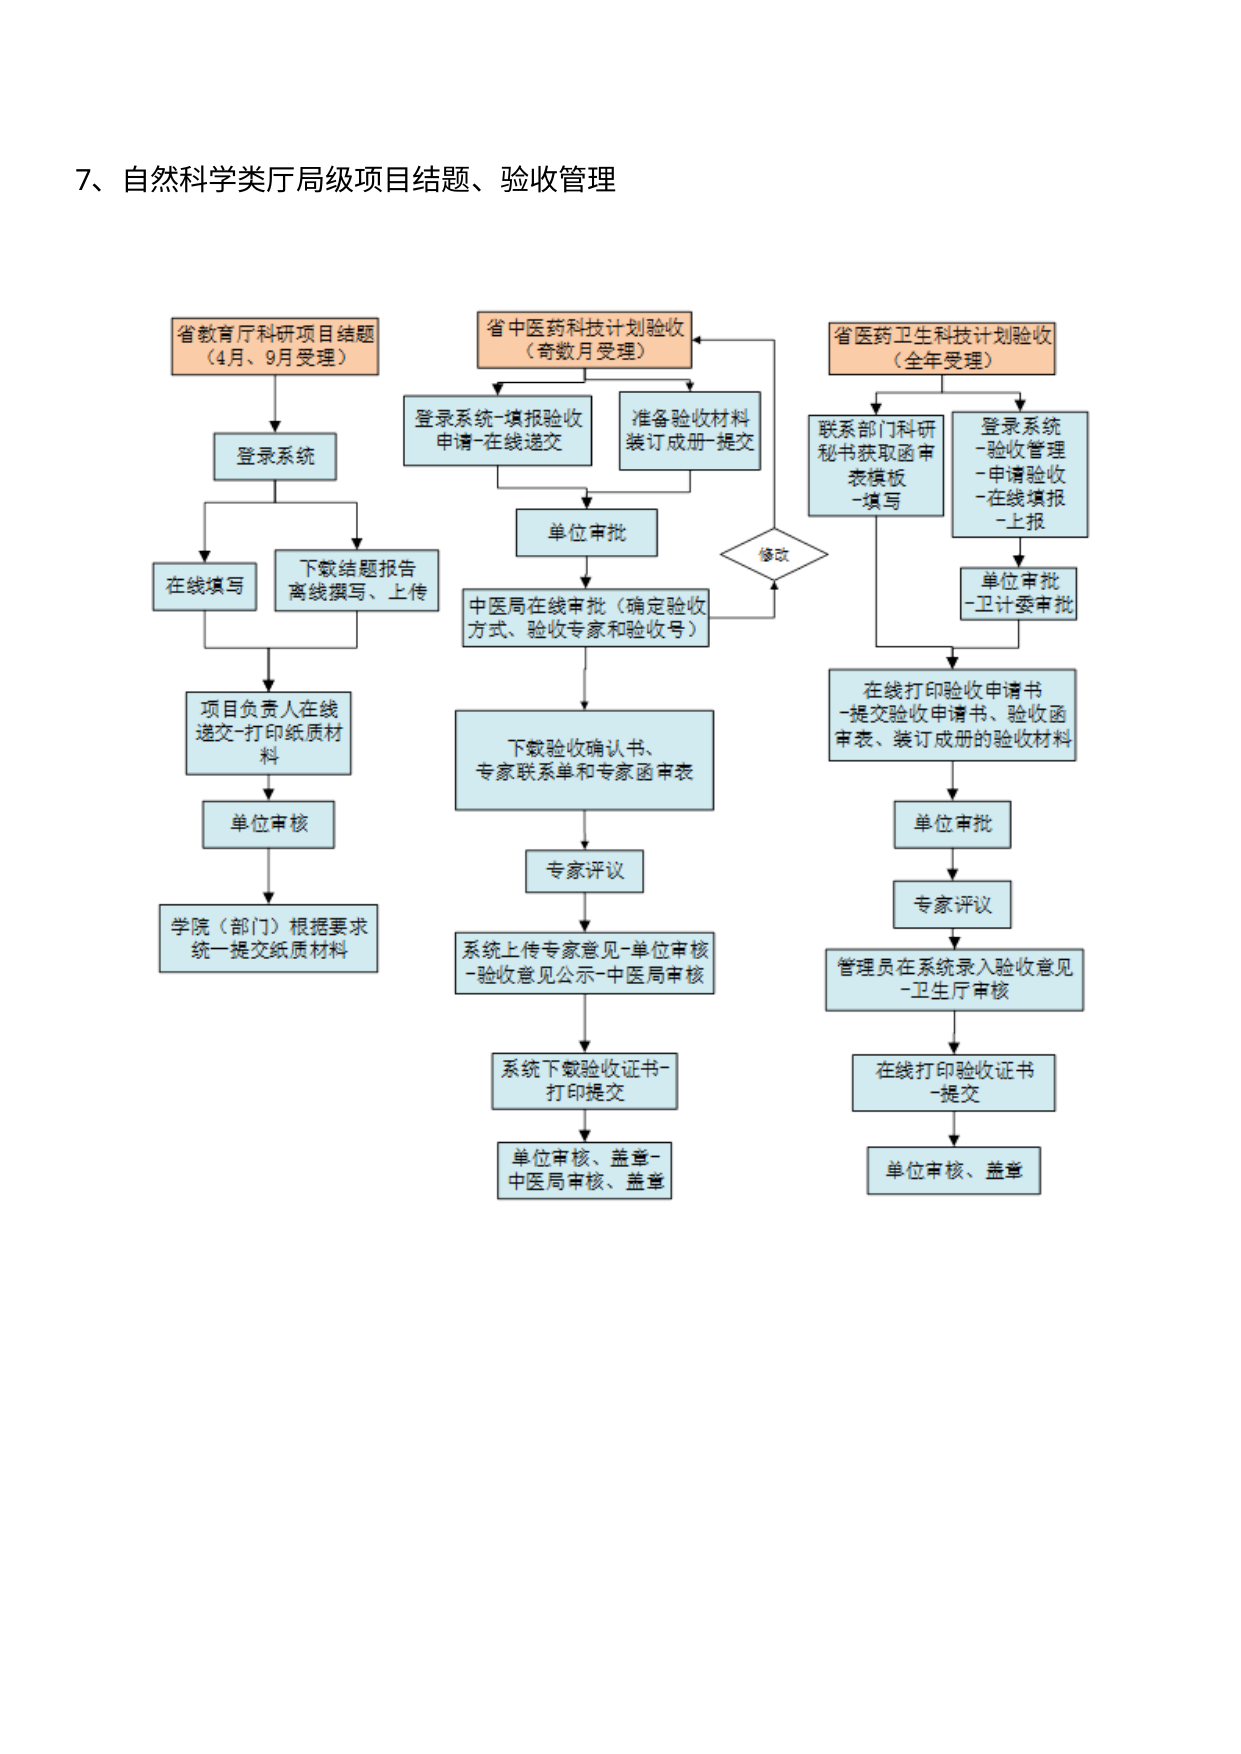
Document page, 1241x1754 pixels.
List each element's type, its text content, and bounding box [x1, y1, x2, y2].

text 7、自然科学类厅局级项目结题、验收管理 [75, 146, 1165, 211]
picture [150, 210, 1090, 1292]
